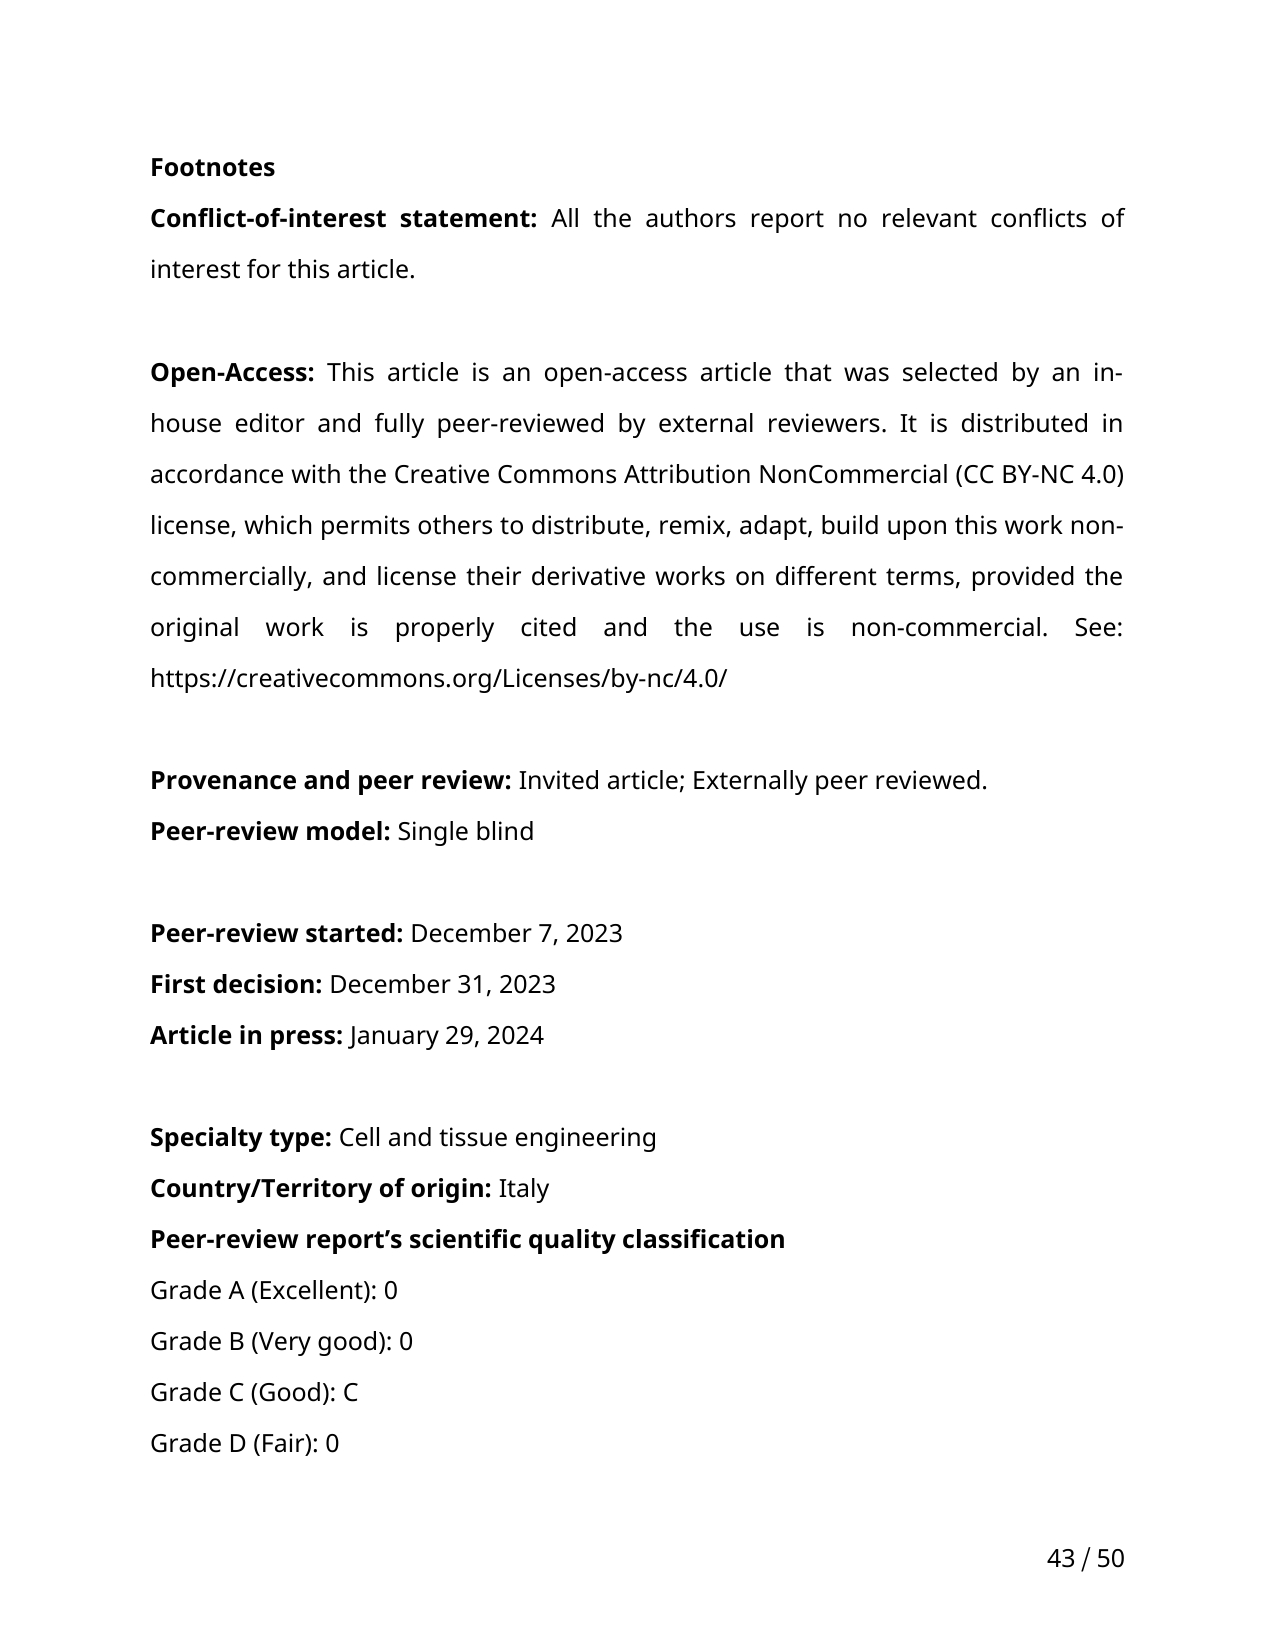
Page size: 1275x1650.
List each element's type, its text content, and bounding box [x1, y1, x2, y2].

text Provenance and peer review: Invited article; Externally peer reviewed. [150, 762, 1125, 797]
text Peer-review model: Single blind [150, 813, 1125, 848]
text Grade A (Excellent): 0 [150, 1273, 1125, 1307]
text Conflict-of-interest statement: All the authors report no relevant conflicts of interest for this article. [150, 201, 1125, 286]
text Peer-review started: December 7, 2023 [150, 916, 1125, 950]
text Grade D (Fair): 0 [150, 1426, 1125, 1460]
text Grade B (Very good): 0 [150, 1324, 1125, 1358]
text Grade C (Good): C [150, 1375, 1125, 1409]
text Peer-review report’s scientific quality classification [150, 1222, 1125, 1256]
text First decision: December 31, 2023 [150, 967, 1125, 1001]
text Article in press: January 29, 2024 [150, 1018, 1125, 1052]
text Open-Access: This article is an open-access article that was selected by an in-house editor and fully peer-reviewed by external reviewers. It is distributed in accordance with the Creative Commons Attribution NonCommercial (CC BY-NC 4.0) license, which permits others to distribute, remix, adapt, build upon this work non-commercially, and license their derivative works on different terms, provided the original work is properly cited and the use is non-commercial. See: https://creativecommons.org/Licenses/by-nc/4.0/ [150, 354, 1125, 694]
text Specialty type: Cell and tissue engineering [150, 1120, 1125, 1154]
text Footnotes [150, 150, 1125, 184]
text Country/Territory of origin: Italy [150, 1171, 1125, 1205]
